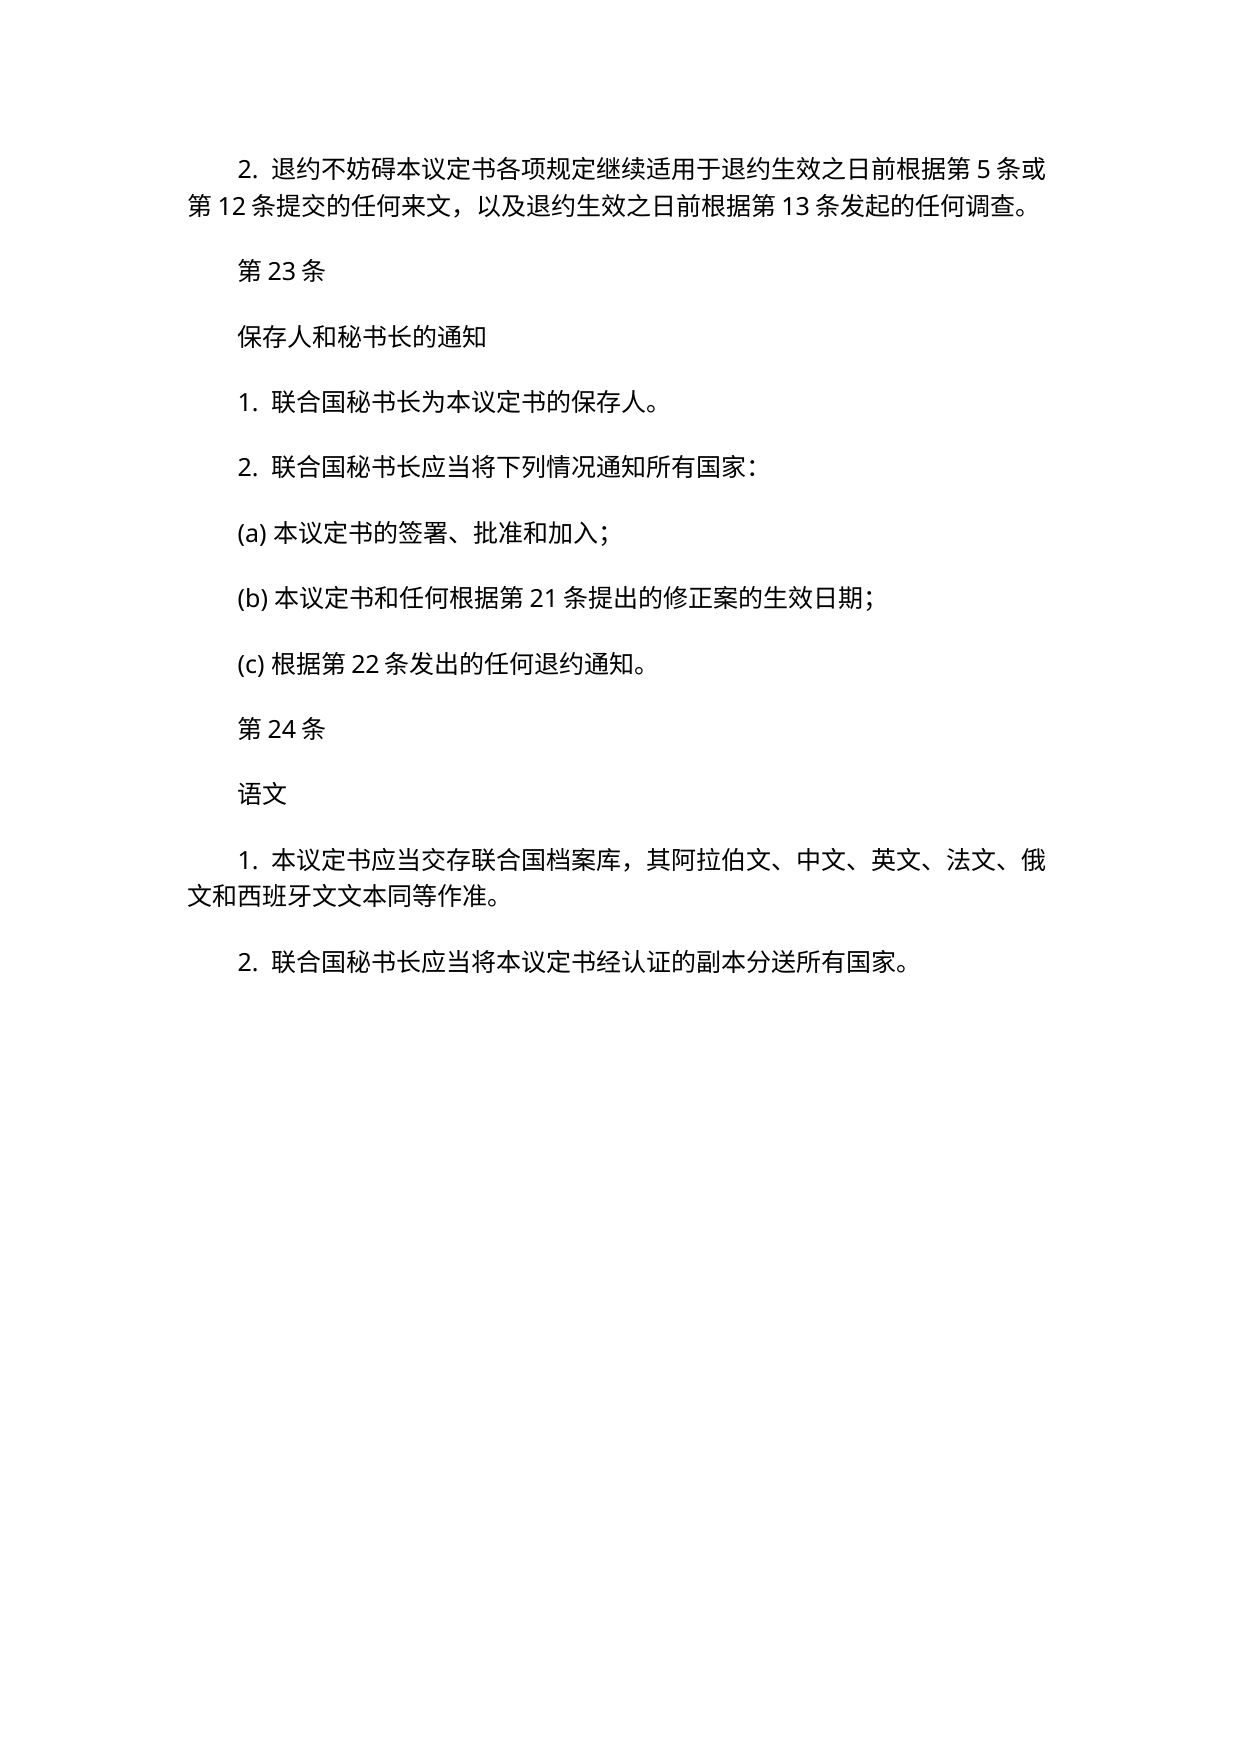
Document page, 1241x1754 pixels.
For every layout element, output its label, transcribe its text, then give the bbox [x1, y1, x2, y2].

text 第24条 [187, 709, 1053, 746]
text (b) 本议定书和任何根据第21条提出的修正案的生效日期； [187, 579, 1053, 615]
text (a) 本议定书的签署、批准和加入； [187, 513, 1053, 549]
text 2. 联合国秘书长应当将下列情况通知所有国家： [187, 448, 1053, 484]
text 1. 本议定书应当交存联合国档案库，其阿拉伯文、中文、英文、法文、俄文和西班牙文文本同等作准。 [187, 840, 1053, 913]
text 1. 联合国秘书长为本议定书的保存人。 [187, 382, 1053, 419]
text (c) 根据第22条发出的任何退约通知。 [187, 644, 1053, 680]
text 第23条 [187, 252, 1053, 288]
text 2. 退约不妨碍本议定书各项规定继续适用于退约生效之日前根据第5条或第12条提交的任何来文，以及退约生效之日前根据第13条发起的任何调查。 [187, 150, 1053, 222]
text 保存人和秘书长的通知 [187, 317, 1053, 353]
text 语文 [187, 775, 1053, 811]
text 2. 联合国秘书长应当将本议定书经认证的副本分送所有国家。 [187, 942, 1053, 978]
